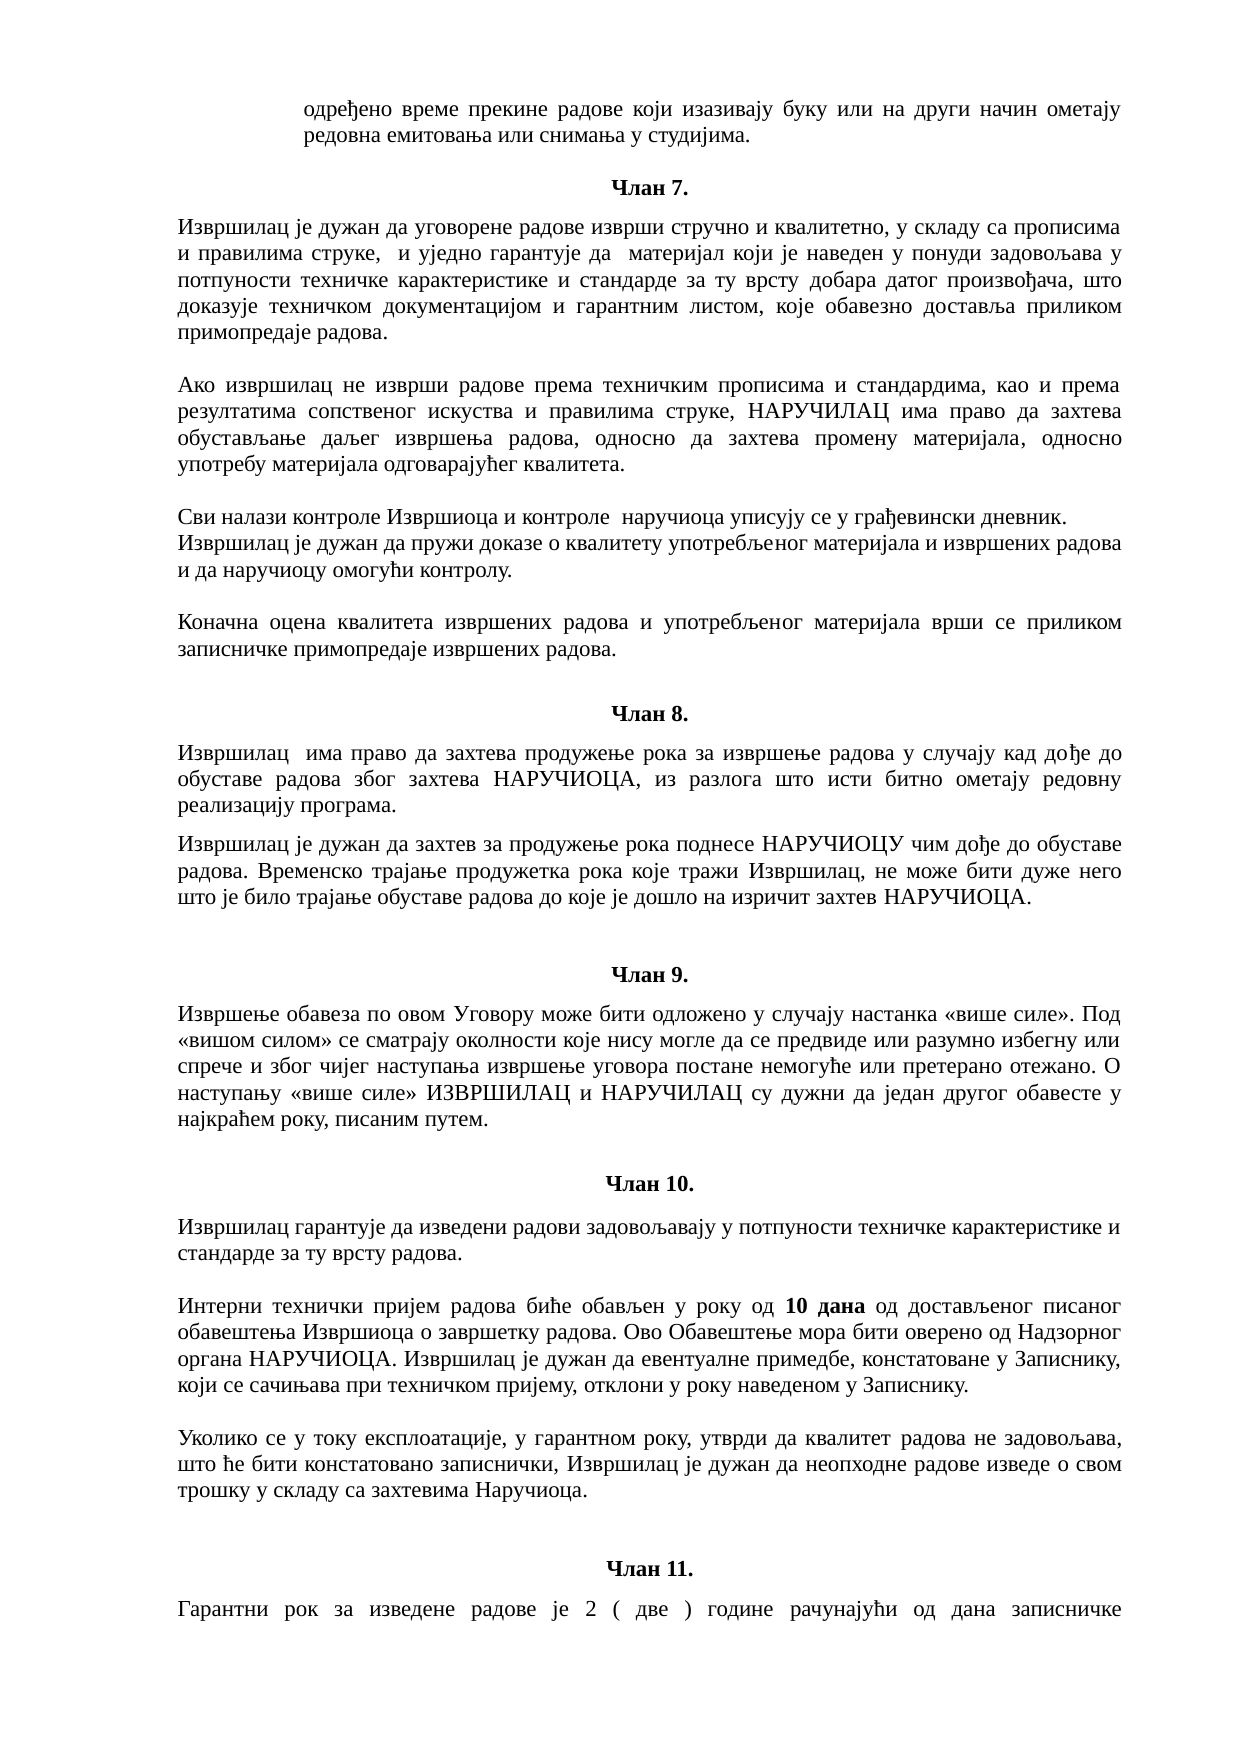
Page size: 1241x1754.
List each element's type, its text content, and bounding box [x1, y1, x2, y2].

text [177, 1595, 1122, 1621]
text Члан 9. [177, 961, 1122, 987]
text Члан 11. [177, 1556, 1122, 1582]
text Коначна оцена квалитета извршених радова и употребљеног материјала врши се приликом записничке примопредаје извршених радова. [177, 608, 1122, 661]
text Извршилац је дужан да захтев за продужење рока поднесе НАРУЧИОЦУ чим дође до обуставе радова. Временско трајање продужетка рока које тражи Извршилац, не може бити дуже него што је било трајање обуставе радова до које је дошло на изричит захтев НАРУЧИОЦА. [177, 830, 1122, 909]
text Уколико се у току експлоатације, у гарантном року, утврди да квалитет радова не задовољава, што ће бити констатовано записнички, Извршилац је дужан да неопходне радове изведе о свом трошку у складу са захтевима Наручиоца. [177, 1424, 1122, 1503]
text Члан 8. [177, 700, 1122, 726]
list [266, 95, 1122, 148]
text Сви налази контроле Извршиоца и контроле наручиоца уписују се у грађевински дневник. [177, 503, 1122, 529]
text Интерни технички пријем радова биће обављен у року од 10 дана од достављеног писаног обавештења Извршиоца о завршетку радова. Ово Обавештење мора бити оверено од Надзорног органа НАРУЧИОЦА. Извршилац је дужан да евентуалне примедбе, констатоване у Записнику, који се сачињава при техничком пријему, отклони у року наведеном у Записнику. [177, 1292, 1122, 1397]
text Извршење обавеза по овом Уговору може бити одложено у случају настанка «више силе». Под «вишом силом» се сматрају околности које нису могле да се предвиде или разумно избегну или спрече и због чијег наступања извршење уговора постане немогуће или претерано отежано. О наступању «више силе» ИЗВРШИЛАЦ и НАРУЧИЛАЦ су дужни да један другог обавесте у најкраћем року, писаним путем. [177, 999, 1122, 1131]
text Извршилац гарантује да изведени радови задовољавају у потпуности техничке карактеристике и стандарде за ту врсту радова. [177, 1213, 1122, 1266]
text Извршилац је дужан да уговорене радове изврши стручно и квалитетно, у складу са прописима и правилима струке, и уједно гарантује да материјал који је наведен у понуди задовољава у потпуности техничке карактеристике и стандарде за ту врсту добара датог произвођача, што доказује техничком документацијом и гарантним листом, које обавезно доставља приликом примопредаје радова. [177, 213, 1122, 345]
text Члан 7. [177, 174, 1122, 201]
text Извршилац је дужан да пружи доказе о квалитету употребљеног материјала и извршених радова и да наручиоцу омогући контролу. [177, 529, 1122, 582]
text Ако извршилац не изврши радове према техничким прописима и стандардима, као и према резултатима сопственог искуства и правилима струке, НАРУЧИЛАЦ има право да захтева обустављање даљег извршења радова, односно да захтева промену материјала, односно употребу материјала одговарајућег квалитета. [177, 371, 1122, 477]
text Члан 10. [177, 1170, 1122, 1197]
text Извршилац има право да захтева продужење рока за извршење радова у случају кад дође до обуставе радова због захтева наручиоца, из разлога што исти битно ометају редовну реализацију програма. [177, 739, 1122, 818]
